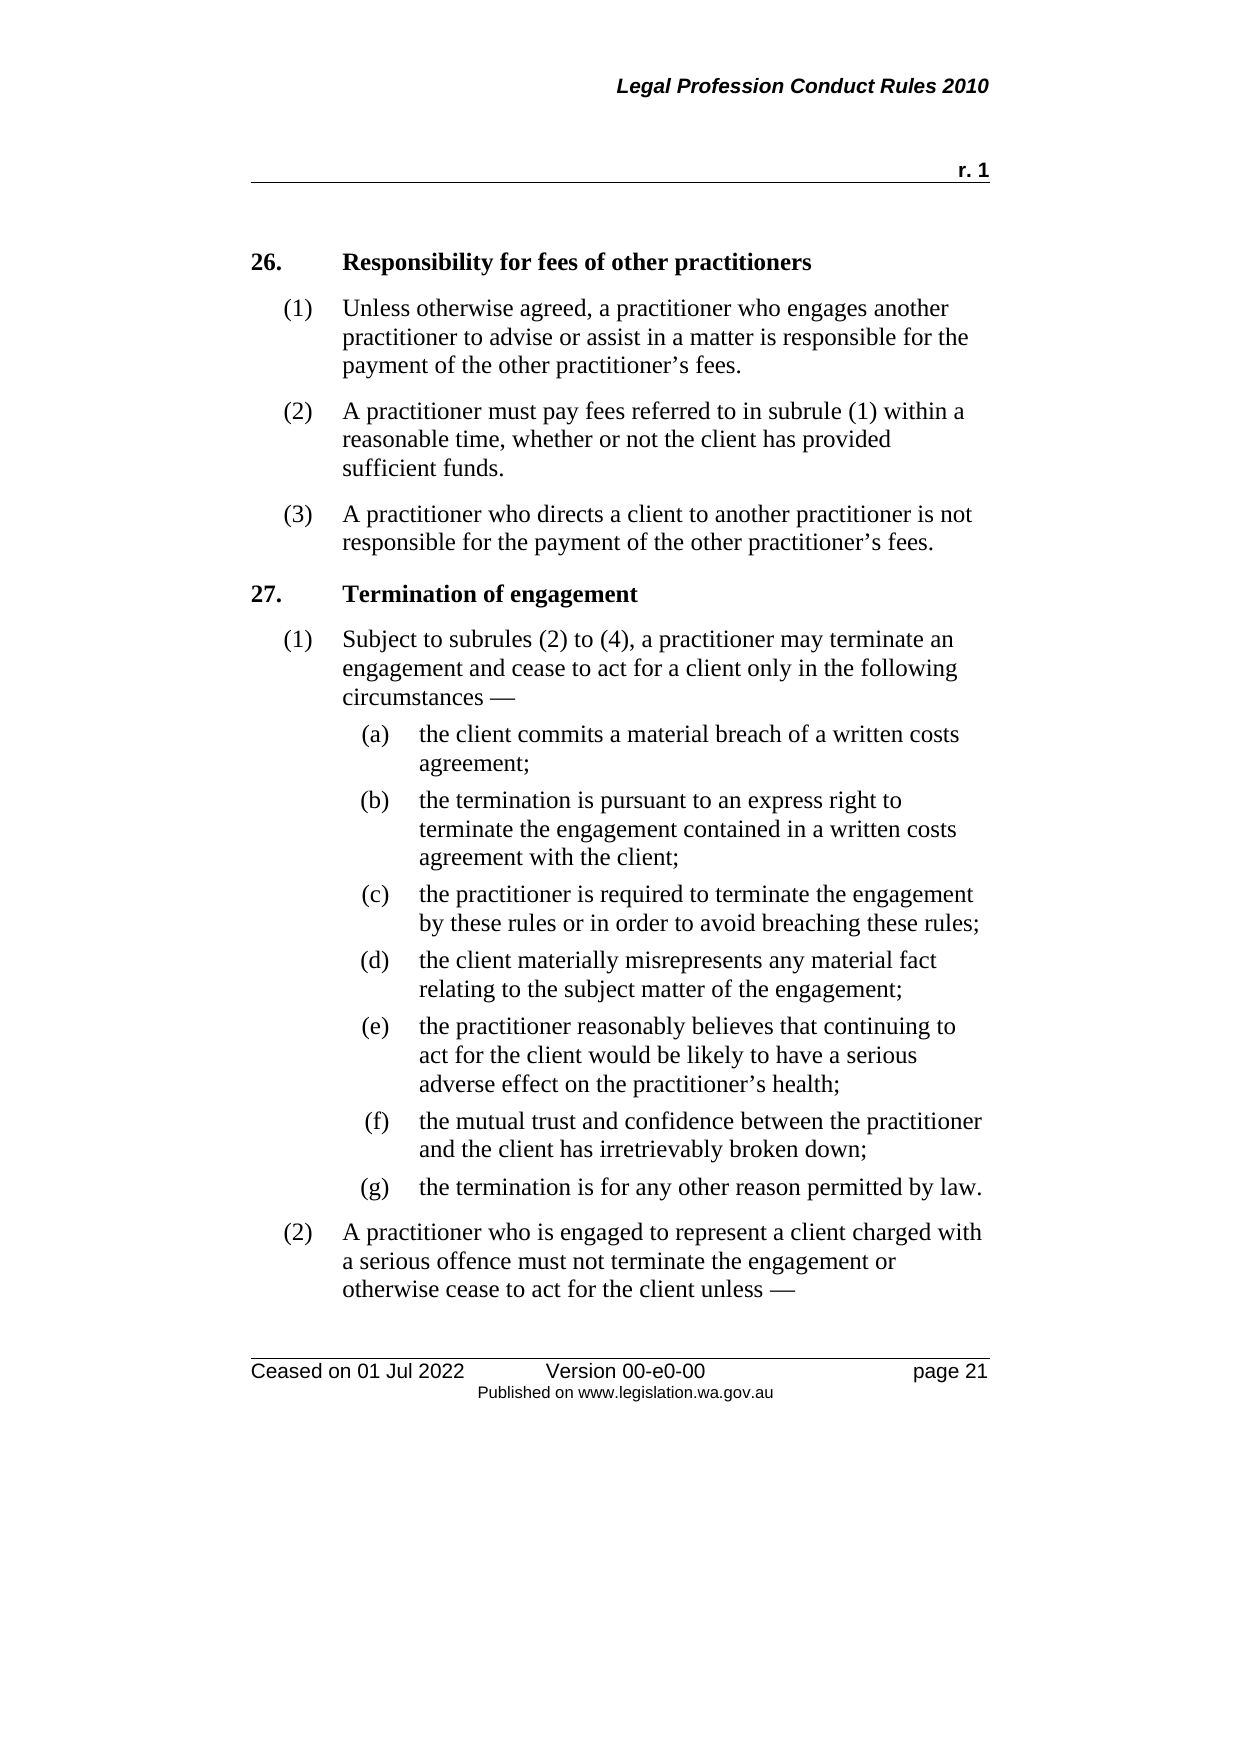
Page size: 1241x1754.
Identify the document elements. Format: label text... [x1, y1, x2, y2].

text (2) A practitioner who is engaged to represent a client charged with a serious offence must not terminate the engagement or otherwise cease to act for the client unless — [251, 1217, 990, 1303]
text (g) the termination is for any other reason permitted by law. [251, 1172, 990, 1200]
text (3) A practitioner who directs a client to another practitioner is not responsible for the payment of the other practitioner’s fees. [251, 499, 990, 556]
text (2) A practitioner must pay fees referred to in subrule (1) within a reasonable time, whether or not the client has provided sufficient funds. [251, 396, 990, 482]
text (d) the client materially misrepresents any material fact relating to the subject matter of the engagement; [251, 945, 990, 1003]
text (a) the client commits a material breach of a written costs agreement; [251, 719, 990, 777]
text (f) the mutual trust and confidence between the practitioner and the client has irretrievably broken down; [251, 1106, 990, 1163]
subtitle 26. Responsibility for fees of other practitioners [251, 247, 990, 276]
subtitle 27. Termination of engagement [251, 579, 990, 608]
text (1) Subject to subrules (2) to (4), a practitioner may terminate an engagement and cease to act for a client only in the following circumstances — [251, 624, 990, 711]
text (1) Unless otherwise agreed, a practitioner who engages another practitioner to advise or assist in a matter is responsible for the payment of the other practitioner’s fees. [251, 293, 990, 379]
text (e) the practitioner reasonably believes that continuing to act for the client would be likely to have a serious adverse effect on the practitioner’s health; [251, 1011, 990, 1097]
text (c) the practitioner is required to terminate the engagement by these rules or in order to avoid breaching these rules; [251, 879, 990, 937]
text (b) the termination is pursuant to an express right to terminate the engagement contained in a written costs agreement with the client; [251, 785, 990, 871]
